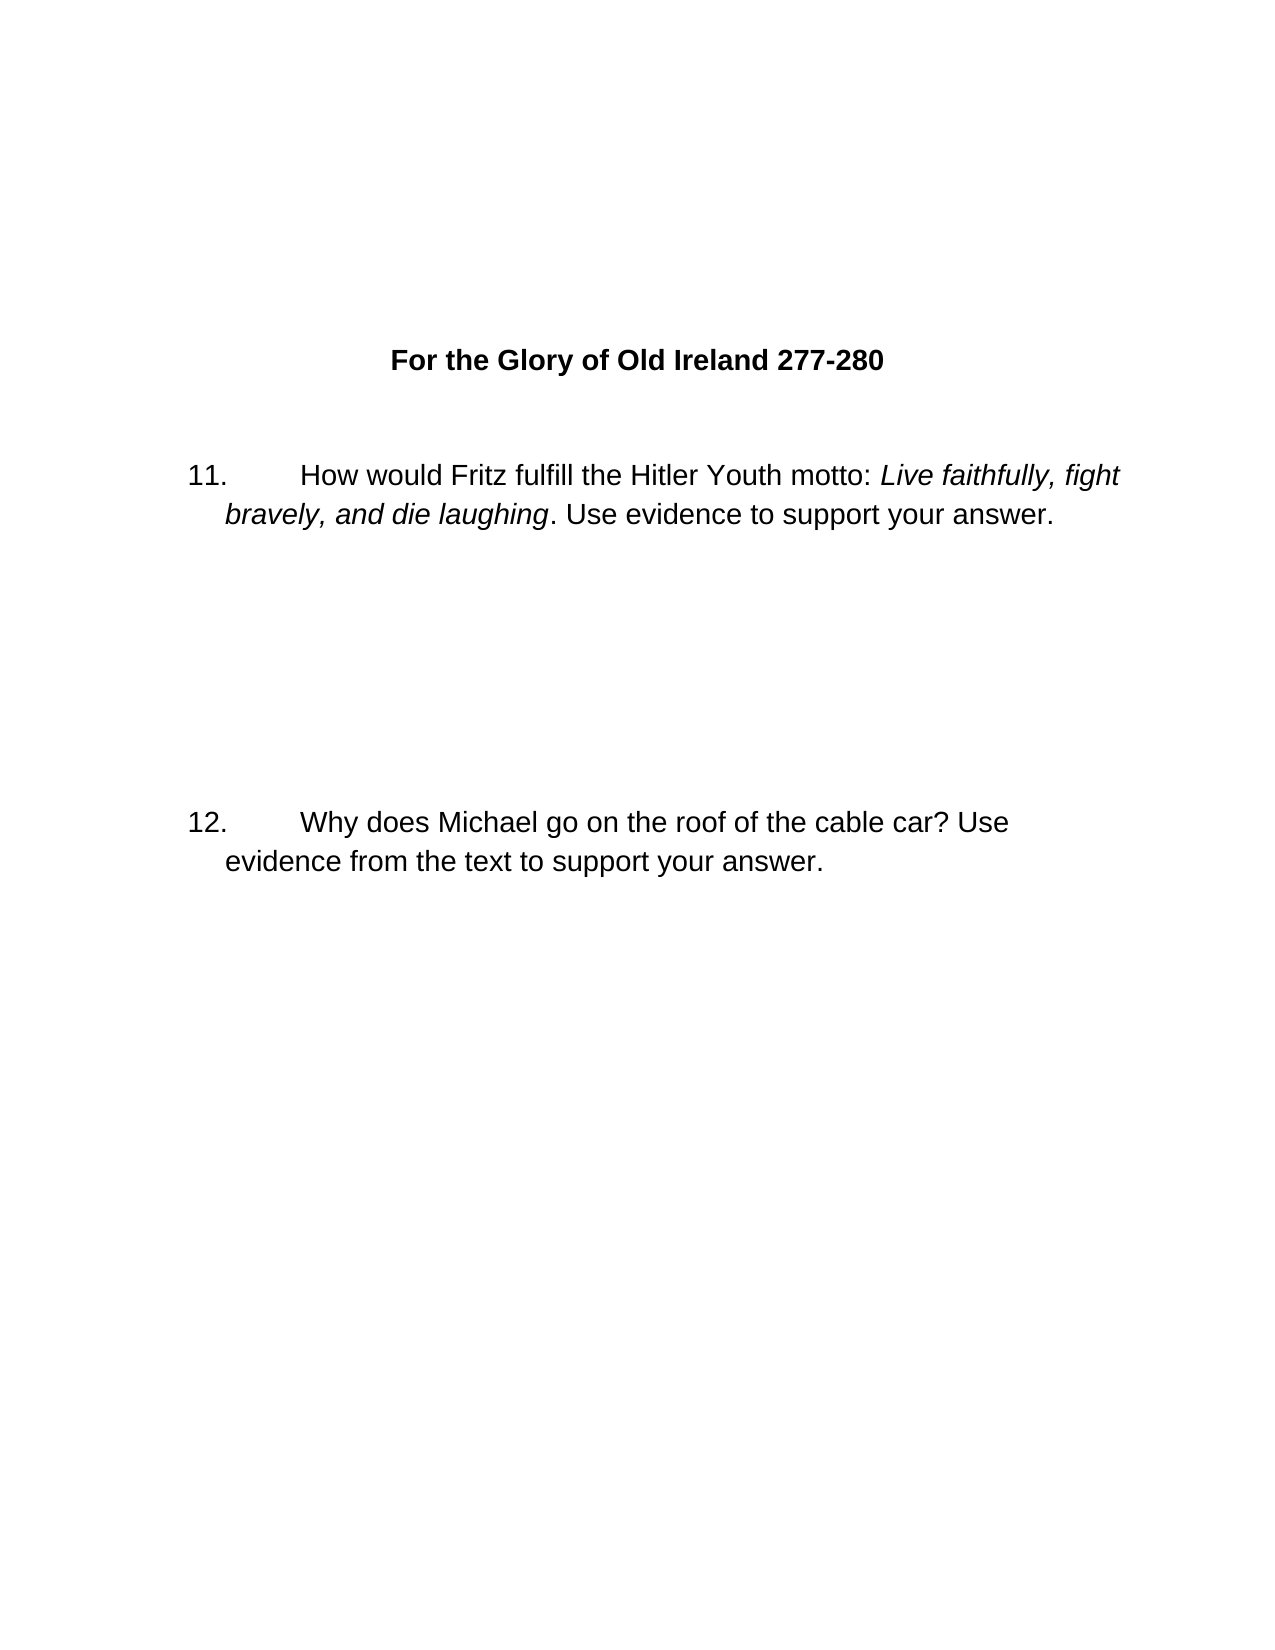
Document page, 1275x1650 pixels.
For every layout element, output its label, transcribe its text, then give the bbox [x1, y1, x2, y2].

text For the Glory of Old Ireland 277-280 [150, 343, 1125, 376]
list Why does Michael go on the roof of the cable car? Use evidence from the text to support your answer. [187, 805, 1125, 877]
list How would Fritz fulfill the Hitler Youth motto: Live faithfully, fight bravely, and die laughing. Use evidence to support your answer. [187, 458, 1125, 530]
